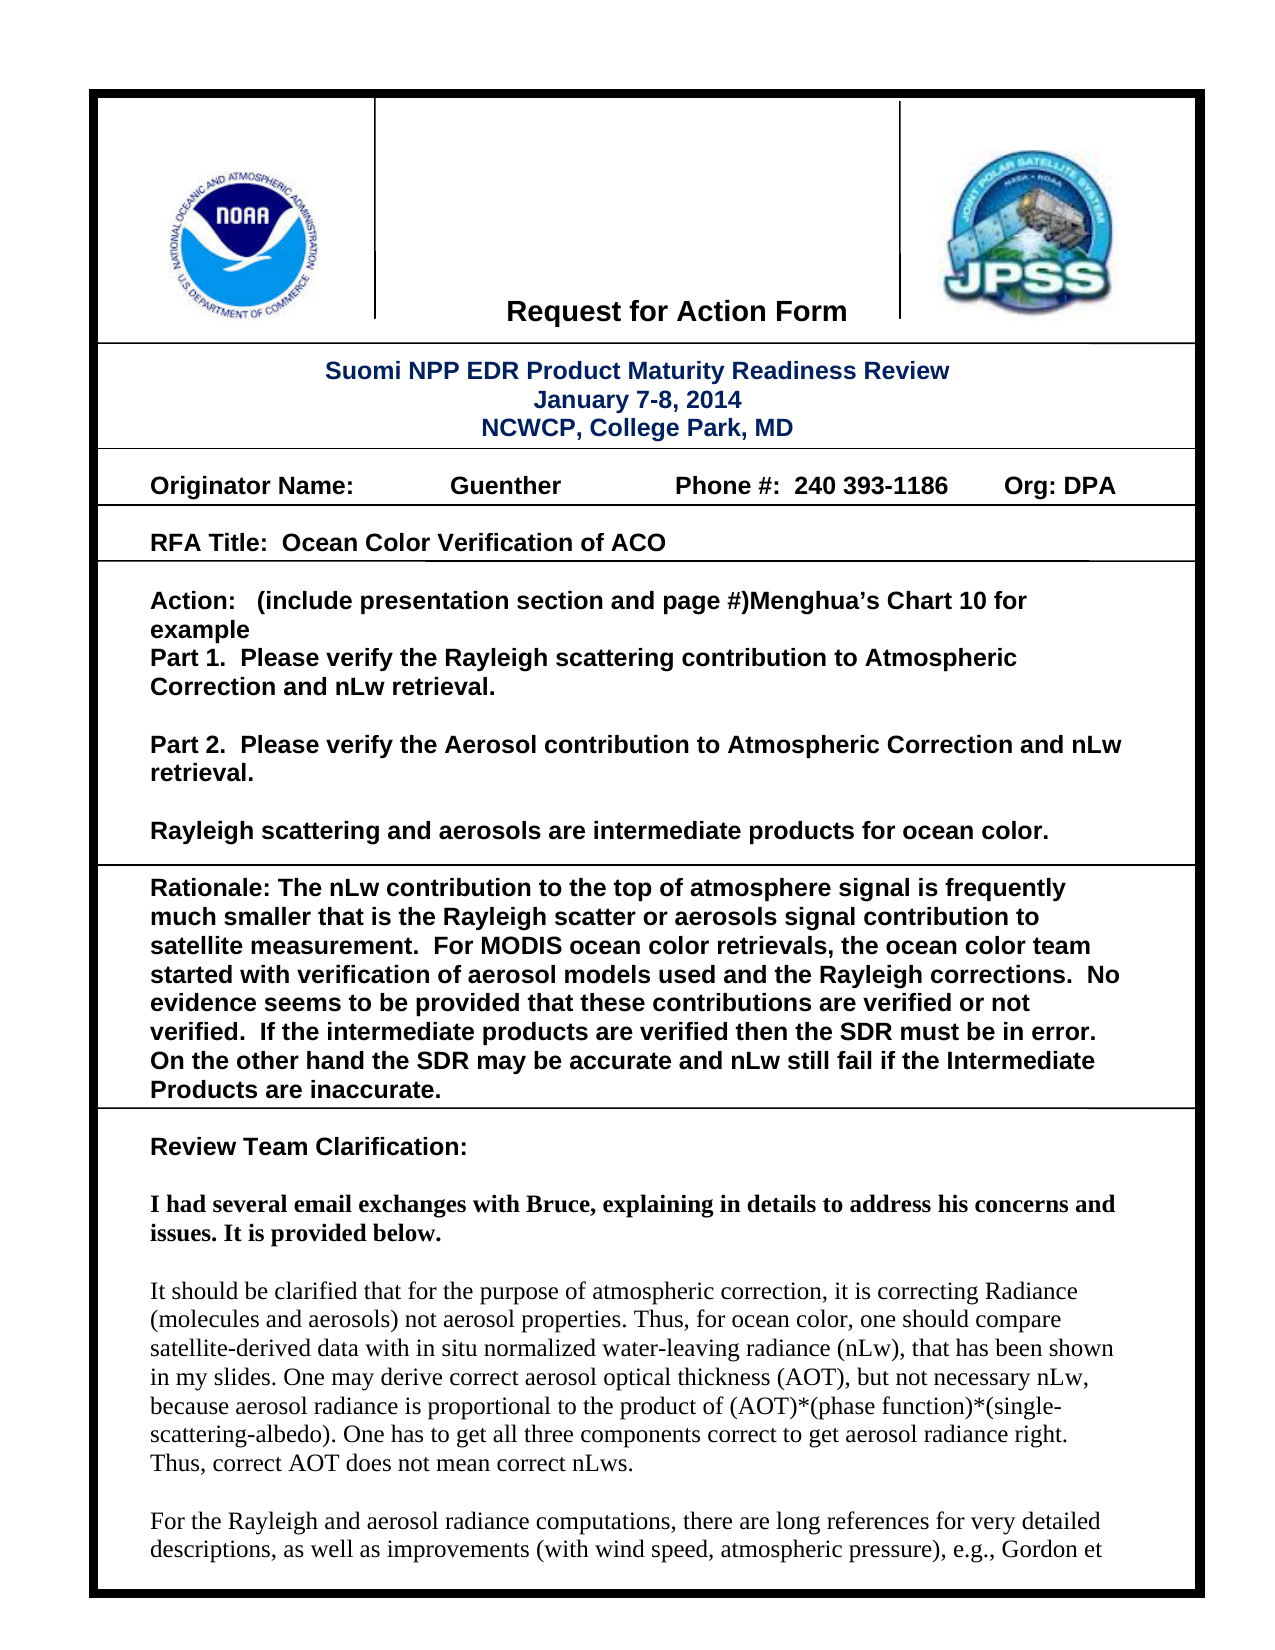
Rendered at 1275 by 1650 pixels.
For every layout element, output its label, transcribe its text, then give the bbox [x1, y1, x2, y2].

text Action: (include presentation section and page #)Menghua’s Chart 10 for example [150, 586, 1125, 643]
picture [937, 150, 1119, 321]
text I had several email exchanges with Bruce, explaining in details to address his concerns and issues. It is provided below. [150, 1189, 1125, 1247]
text Review Team Clarification: [150, 1132, 1125, 1161]
text Rayleigh scattering and aerosols are intermediate products for ocean color. [150, 816, 1125, 844]
text It should be clarified that for the purpose of atmospheric correction, it is correcting Radiance (molecules and aerosols) not aerosol properties. Thus, for ocean color, one should compare satellite-derived data with in situ normalized water-leaving radiance (nLw), that has been shown in my slides. One may derive correct aerosol optical thickness (AOT), but not necessary nLw, because aerosol radiance is proportional to the product of (AOT)*(phase function)*(single-scattering-albedo). One has to get all three components correct to get aerosol radiance right. Thus, correct AOT does not mean correct nLws. [150, 1276, 1125, 1477]
text January 7-8, 2014 [150, 384, 1125, 413]
text Rationale: The nLw contribution to the top of atmosphere signal is frequently much smaller that is the Rayleigh scatter or aerosols signal contribution to satellite measurement. For MODIS ocean color retrievals, the ocean color team started with verification of aerosol models used and the Rayleigh corrections. No evidence seems to be provided that these contributions are verified or not verified. If the intermediate products are verified then the SDR must be in error. On the other hand the SDR may be accurate and nLw still fail if the Intermediate Products are inaccurate. [150, 873, 1125, 1103]
picture [168, 171, 319, 321]
text Suomi NPP EDR Product Maturity Readiness Review [150, 356, 1125, 384]
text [150, 1506, 1125, 1563]
text Part 1. Please verify the Rayleigh scattering contribution to Atmospheric Correction and nLw retrieval. [150, 643, 1125, 701]
text RFA Title: Ocean Color Verification of ACO [150, 528, 1125, 557]
text NCWCP, College Park, MD [150, 413, 1125, 442]
text Part 2. Please verify the Aerosol contribution to Atmospheric Correction and nLw retrieval. [150, 729, 1125, 787]
text Originator Name: Guenther Phone #: 240 393-1186 Org: DPA [150, 471, 1125, 499]
